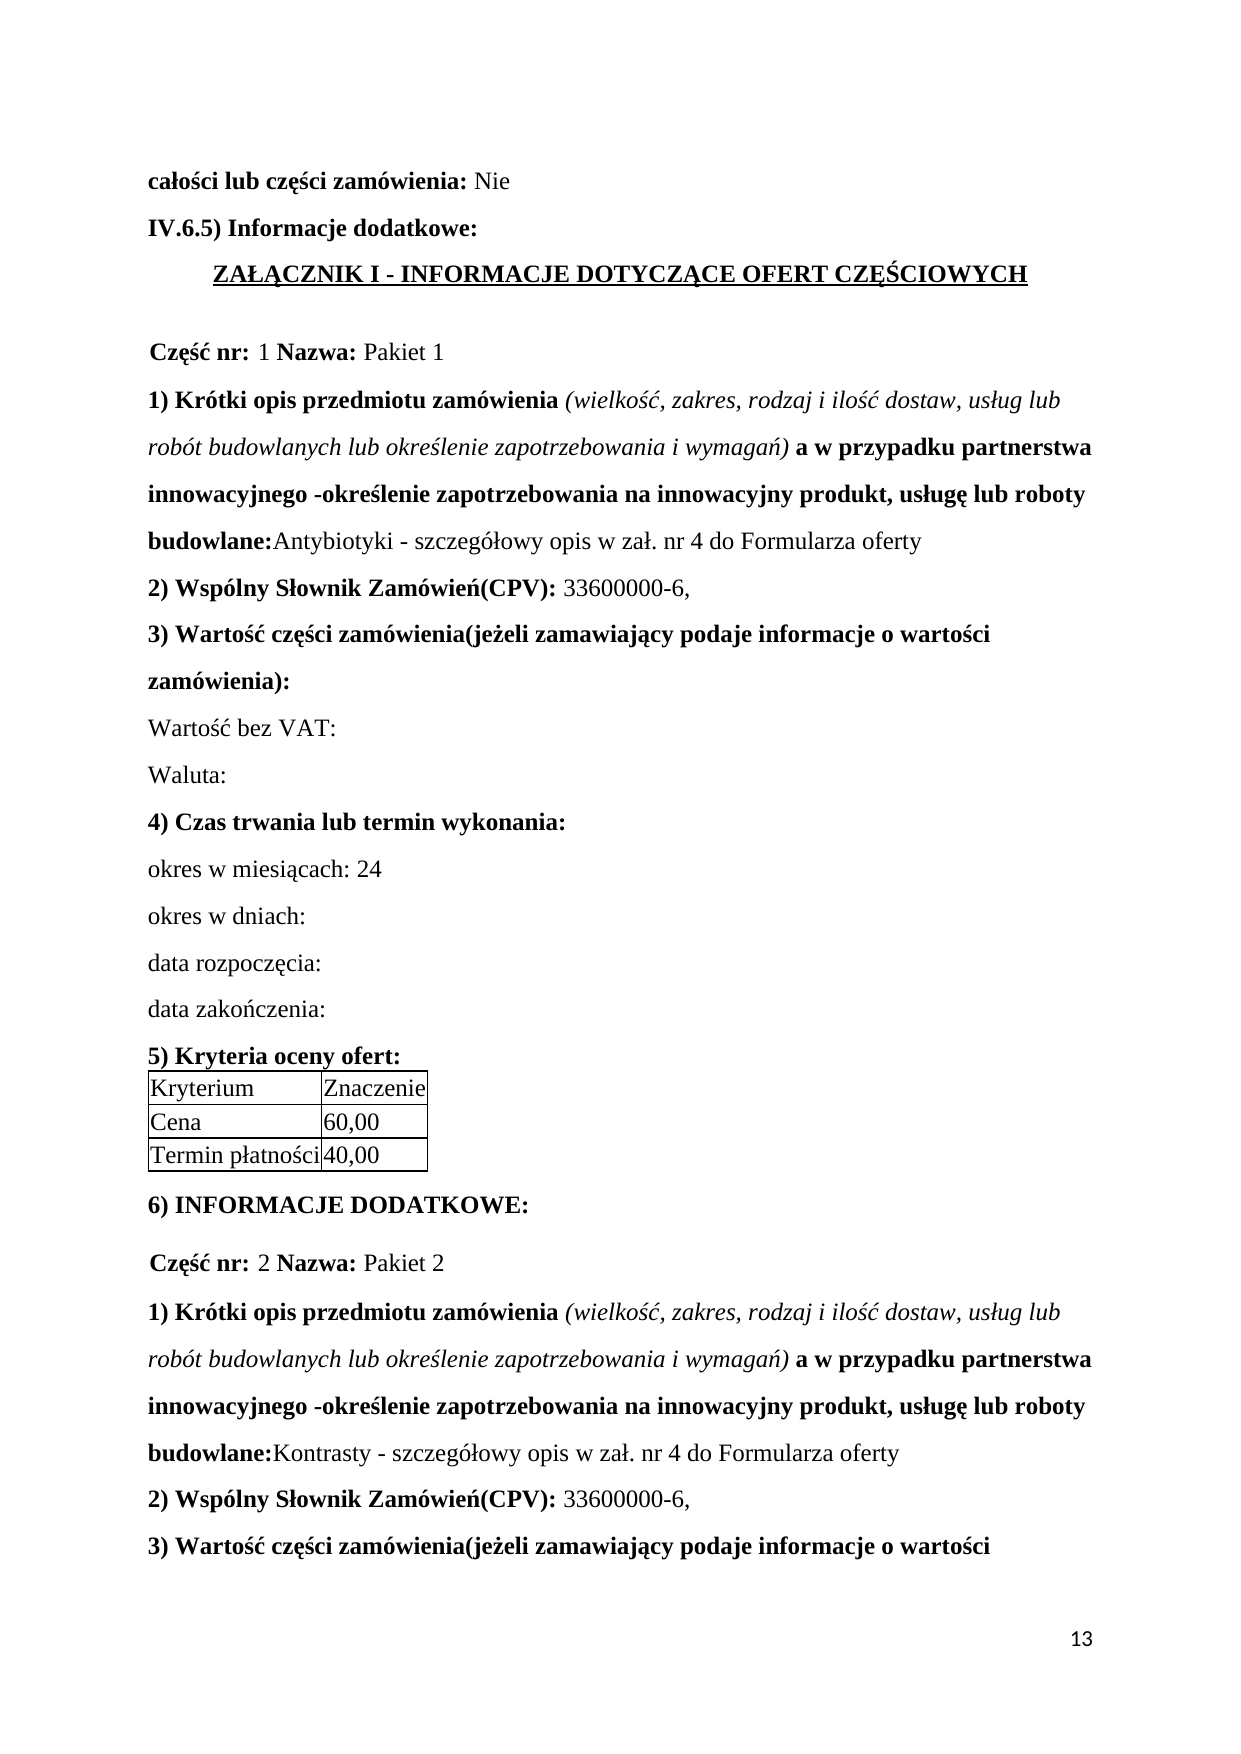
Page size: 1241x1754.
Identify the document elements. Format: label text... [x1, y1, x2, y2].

table_cell Cena [149, 1105, 321, 1137]
table_header Nazwa: [275, 335, 362, 367]
table_cell 40,00 [322, 1139, 427, 1170]
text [148, 1279, 1093, 1560]
text ZAŁĄCZNIK I - INFORMACJE DOTYCZĄCE OFERT CZĘŚCIOWYCH [148, 241, 1093, 288]
table_header Część nr: [148, 1247, 256, 1279]
table_header Pakiet 1 [362, 335, 451, 367]
table_cell Termin płatności [149, 1139, 321, 1170]
text 1) Krótki opis przedmiotu zamówienia (wielkość, zakres, rodzaj i ilość dostaw, usług lub robót budowlanych lub określenie zapotrzebowania i wymagań) a w przypadku partnerstwa innowacyjnego -określenie zapotrzebowania na innowacyjny produkt, usługę lub roboty budowlane:Antybiotyki - szczegółowy opis w zał. nr 4 do Formularza oferty 2) Wspólny Słownik Zamówień(CPV): 33600000-6, 3) Wartość części zamówienia(jeżeli zamawiający podaje informacje o wartości zamówienia): Wartość bez VAT: Waluta: 4) Czas trwania lub termin wykonania: okres w miesiącach: 24 okres w dniach: data rozpoczęcia: data zakończenia: 5) Kryteria oceny ofert: [148, 367, 1093, 1070]
table_header Część nr: [148, 335, 256, 367]
table_header 2 [256, 1247, 275, 1279]
table_header Kryterium [149, 1072, 321, 1103]
table_cell 60,00 [322, 1105, 427, 1137]
text 6) INFORMACJE DODATKOWE: [148, 1172, 1093, 1219]
table_header Nazwa: [275, 1247, 362, 1279]
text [148, 148, 1093, 241]
table_header 1 [256, 335, 275, 367]
table_header Pakiet 2 [362, 1247, 451, 1279]
table_header Znaczenie [322, 1072, 427, 1103]
